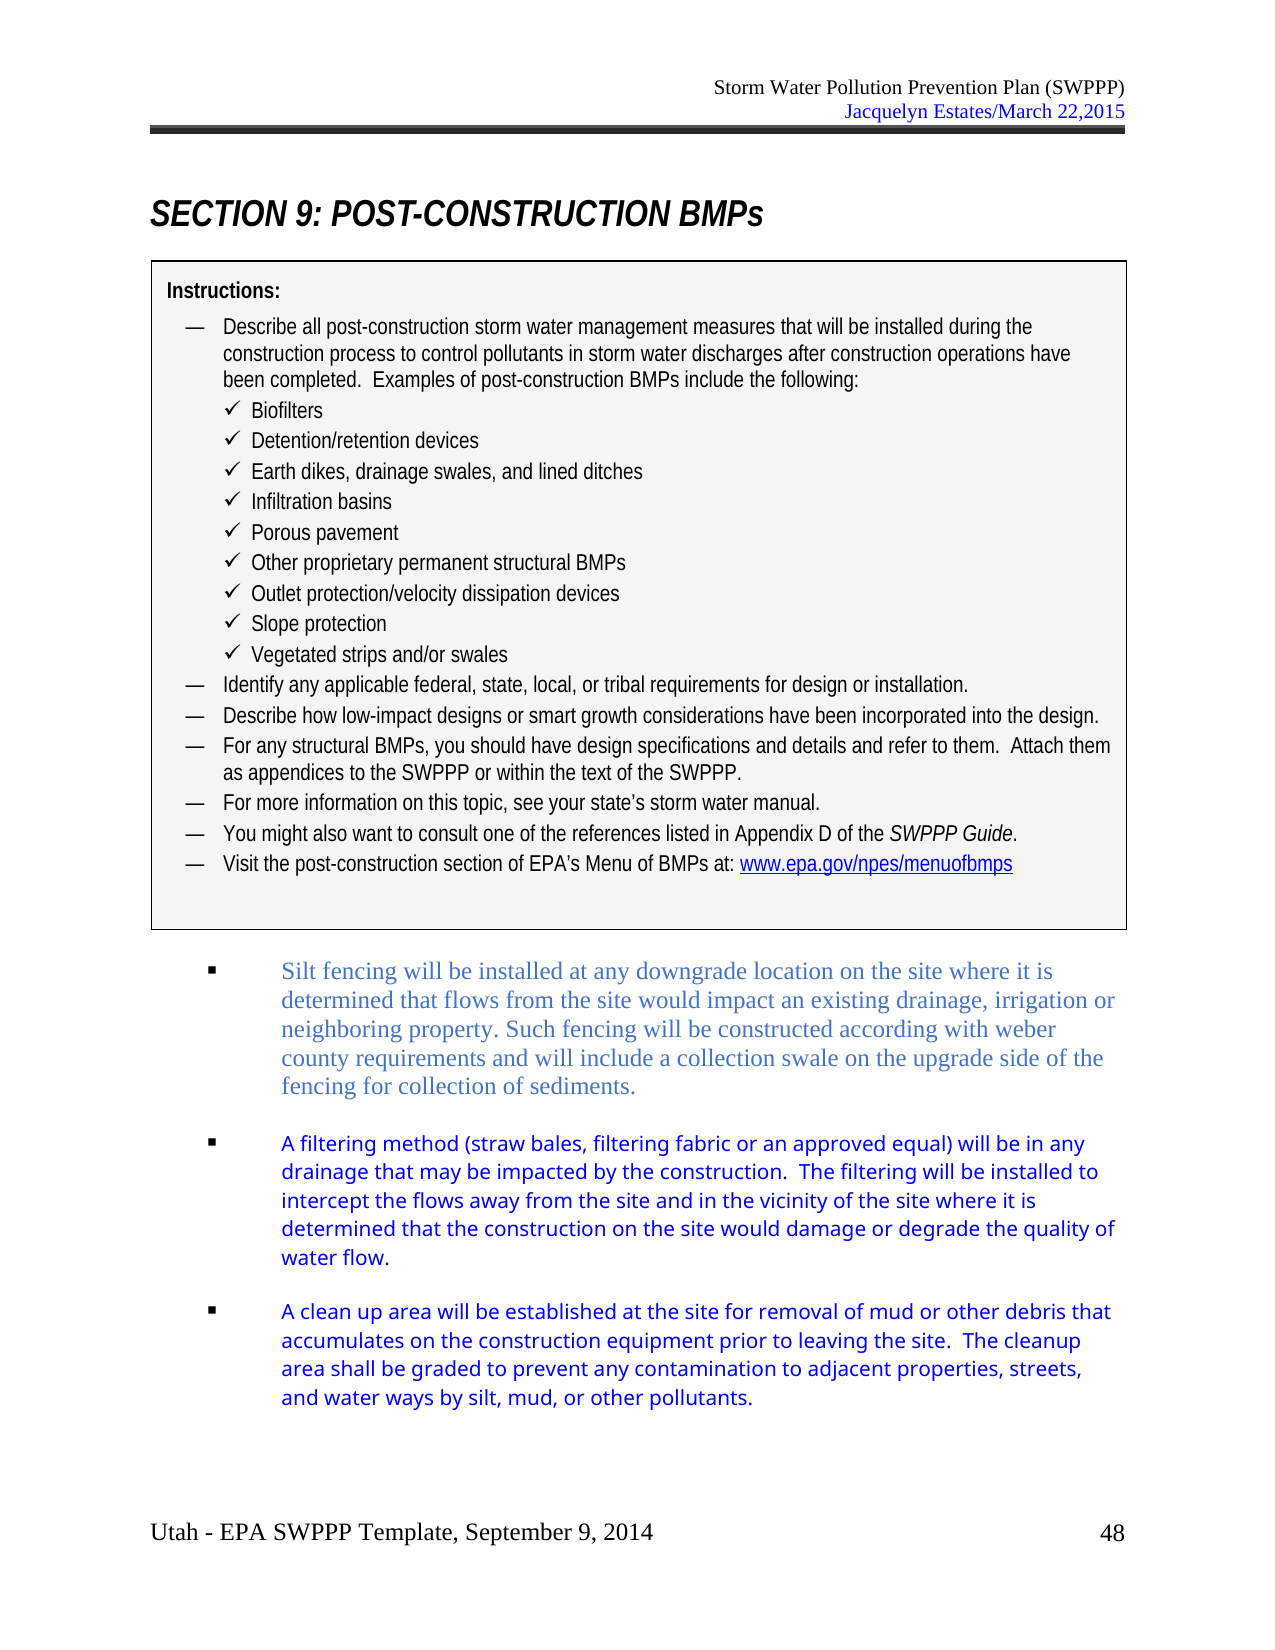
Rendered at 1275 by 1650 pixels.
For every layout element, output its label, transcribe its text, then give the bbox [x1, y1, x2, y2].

list Silt fencing will be installed at any downgrade location on the site where it is determined that flows from the site would impact an existing drainage, irrigation or neighboring property. Such fencing will be constructed according with weber county requirements and will include a collection swale on the upgrade side of the fencing for collection of sediments. [206, 956, 1125, 1100]
subtitle SECTION 9: POST-CONSTRUCTION BMPs [150, 191, 1125, 234]
list A clean up area will be established at the site for removal of mud or other debris that accumulates on the construction equipment prior to leaving the site. The cleanup area shall be graded to prevent any contamination to adjacent properties, streets, and water ways by silt, mud, or other pollutants. [206, 1297, 1125, 1411]
list A filtering method (straw bales, filtering fabric or an approved equal) will be in any drainage that may be impacted by the construction. The filtering will be installed to intercept the flows away from the site and in the vicinity of the site where it is determined that the construction on the site would damage or degrade the quality of water flow. [206, 1129, 1125, 1271]
